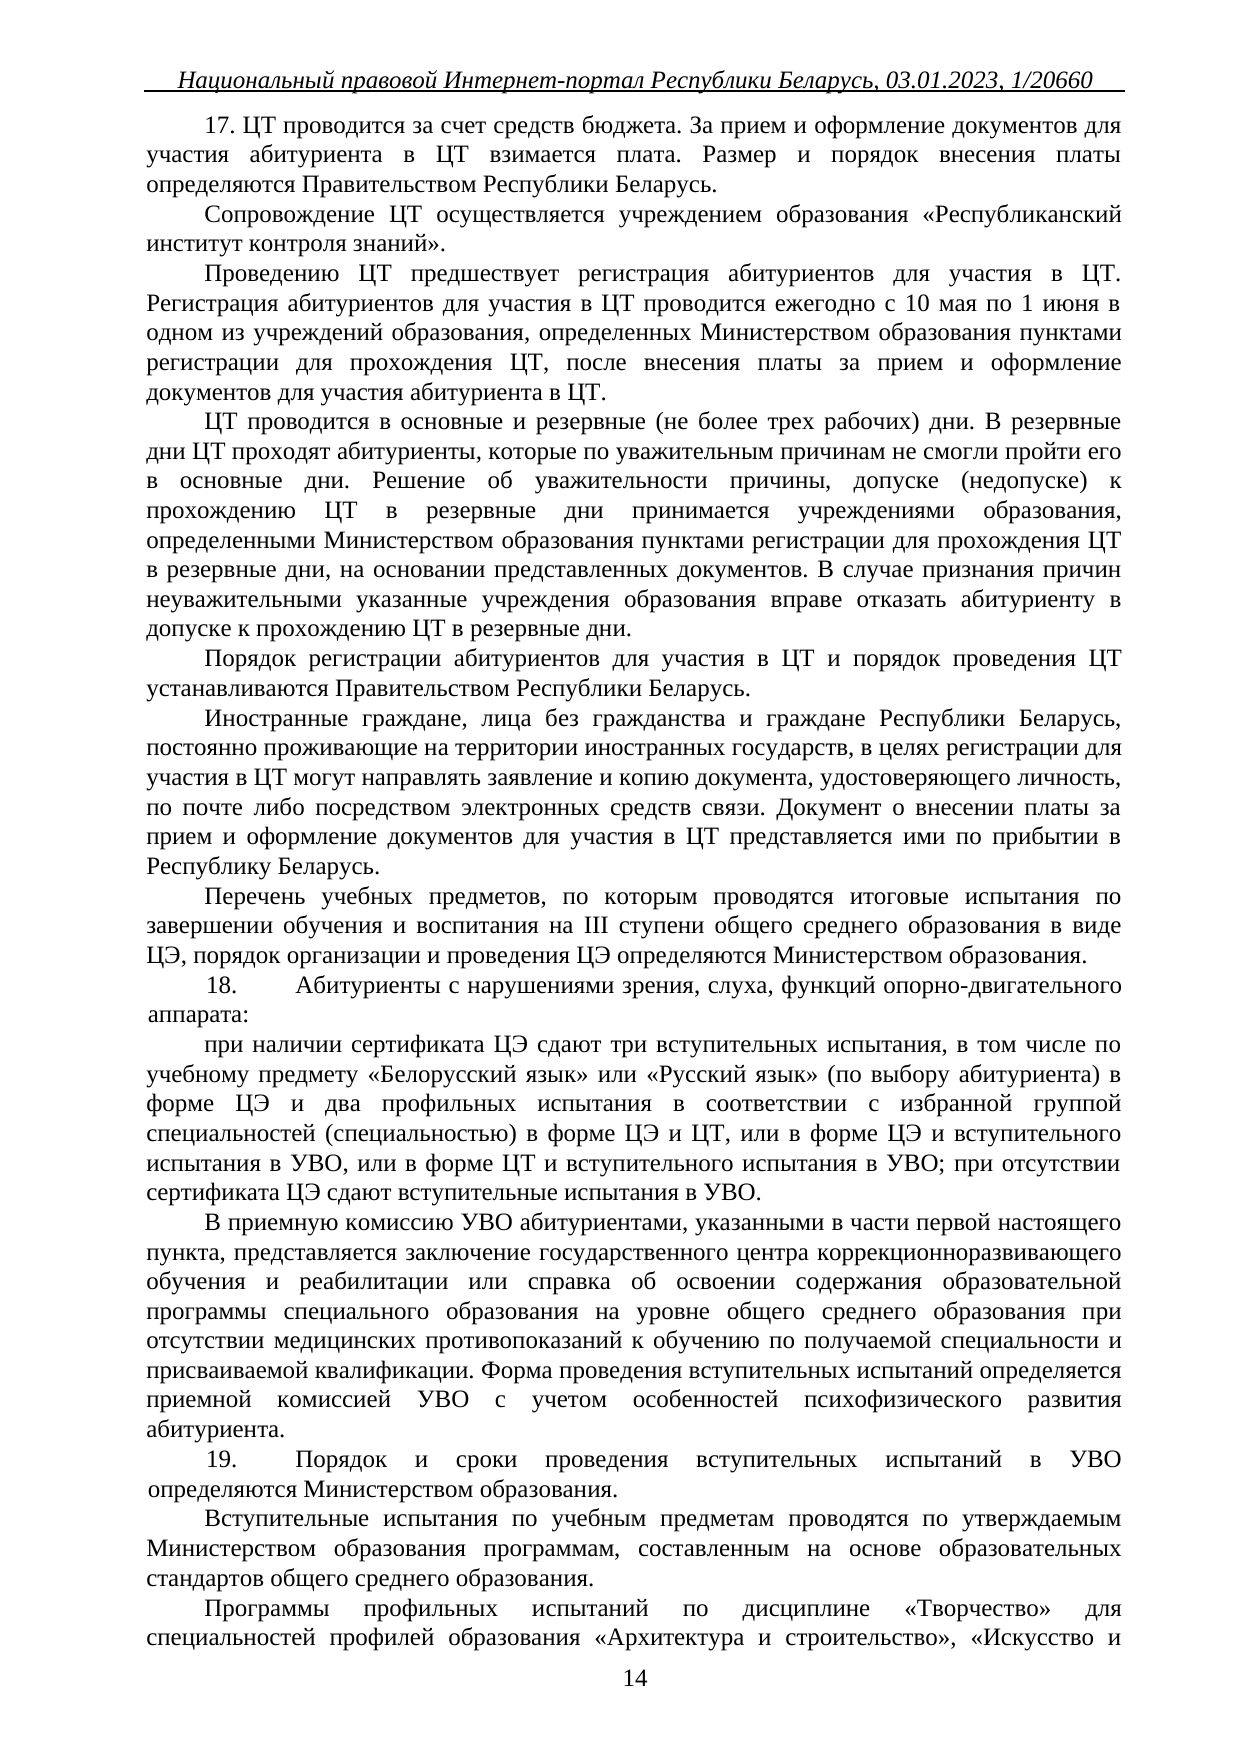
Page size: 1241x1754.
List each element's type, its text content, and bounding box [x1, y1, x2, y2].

text Вступительные испытания по учебным предметам проводятся по утверждаемым Министерством образования программам, составленным на основе образовательных стандартов общего среднего образования. [146, 1503, 1122, 1591]
text при наличии сертификата ЦЭ сдают три вступительных испытания, в том числе по учебному предмету «Белорусский язык» или «Русский язык» (по выбору абитуриента) в форме ЦЭ и два профильных испытания в соответствии с избранной группой специальностей (специальностью) в форме ЦЭ и ЦТ, или в форме ЦЭ и вступительного испытания в УВО, или в форме ЦТ и вступительного испытания в УВО; при отсутствии сертификата ЦЭ сдают вступительные испытания в УВО. [146, 1029, 1122, 1206]
text Иностранные граждане, лица без гражданства и граждане Республики Беларусь, постоянно проживающие на территории иностранных государств, в целях регистрации для участия в ЦТ могут направлять заявление и копию документа, удостоверяющего личность, по почте либо посредством электронных средств связи. Документ о внесении платы за прием и оформление документов для участия в ЦТ представляется ими по прибытии в Республику Беларусь. [146, 703, 1122, 879]
text 17. ЦТ проводится за счет средств бюджета. За прием и оформление документов для участия абитуриента в ЦТ взимается плата. Размер и порядок внесения платы определяются Правительством Республики Беларусь. [146, 110, 1122, 198]
text Проведению ЦТ предшествует регистрация абитуриентов для участия в ЦТ. Регистрация абитуриентов для участия в ЦТ проводится ежегодно с 10 мая по 1 июня в одном из учреждений образования, определенных Министерством образования пунктами регистрации для прохождения ЦТ, после внесения платы за прием и оформление документов для участия абитуриента в ЦТ. [146, 258, 1122, 405]
text ЦТ проводится в основные и резервные (не более трех рабочих) дни. В резервные дни ЦТ проходят абитуриенты, которые по уважительным причинам не смогли пройти его в основные дни. Решение об уважительности причины, допуске (недопуске) к прохождению ЦТ в резервные дни принимается учреждениями образования, определенными Министерством образования пунктами регистрации для прохождения ЦТ в резервные дни, на основании представленных документов. В случае признания причин неуважительными указанные учреждения образования вправе отказать абитуриенту в допуске к прохождению ЦТ в резервные дни. [146, 406, 1122, 642]
text Перечень учебных предметов, по которым проводятся итоговые испытания по завершении обучения и воспитания на III ступени общего среднего образования в виде ЦЭ, порядок организации и проведения ЦЭ определяются Министерством образования. [146, 881, 1122, 969]
list Порядок и сроки проведения вступительных испытаний в УВО определяются Министерством образования. [148, 1444, 1122, 1502]
text В приемную комиссию УВО абитуриентами, указанными в части первой настоящего пункта, представляется заключение государственного центра коррекционноразвивающего обучения и реабилитации или справка об освоении содержания образовательной программы специального образования на уровне общего среднего образования при отсутствии медицинских противопоказаний к обучению по получаемой специальности и присваиваемой квалификации. Форма проведения вступительных испытаний определяется приемной комиссией УВО с учетом особенностей психофизического развития абитуриента. [146, 1207, 1122, 1443]
text Сопровождение ЦТ осуществляется учреждением образования «Республиканский институт контроля знаний». [146, 199, 1122, 257]
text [146, 1593, 1122, 1651]
text Порядок регистрации абитуриентов для участия в ЦТ и порядок проведения ЦТ устанавливаются Правительством Республики Беларусь. [146, 643, 1122, 702]
list Абитуриенты с нарушениями зрения, слуха, функций опорно-двигательного аппарата: [148, 970, 1122, 1028]
